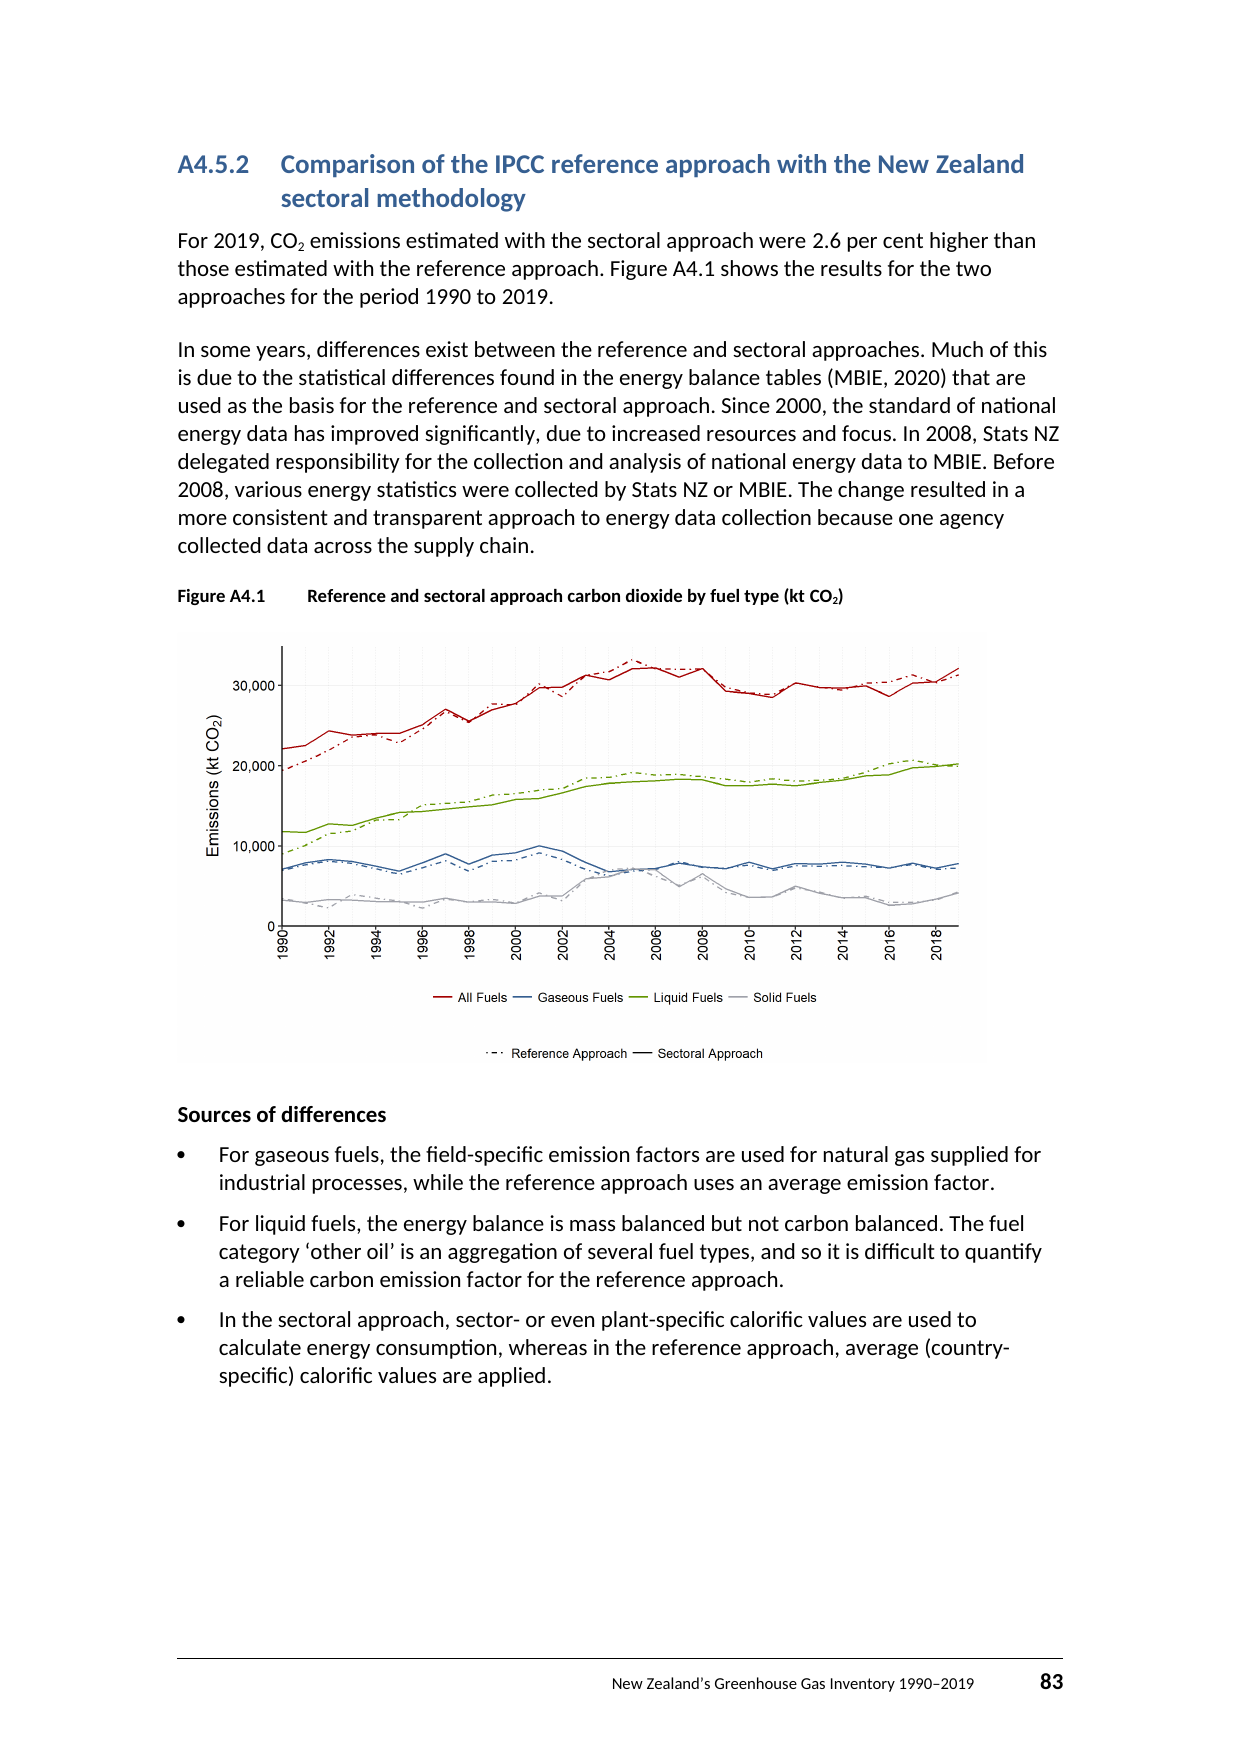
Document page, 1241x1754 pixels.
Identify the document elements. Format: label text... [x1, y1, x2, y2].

picture [177, 632, 987, 1063]
text Figure A4.1 Reference and sectoral approach carbon dioxide by fuel type (kt CO2) [177, 584, 1063, 607]
subtitle Sources of differences [177, 1100, 1063, 1128]
text For liquid fuels, the energy balance is mass balanced but not carbon balanced. The fuel category ‘other oil’ is an aggregation of several fuel types, and so it is difficult to quantify a reliable carbon emission factor for the reference approach. [177, 1209, 1063, 1293]
text For 2019, CO2 emissions estimated with the sectoral approach were 2.6 per cent higher than those estimated with the reference approach. Figure A4.1 shows the results for the two approaches for the period 1990 to 2019. [177, 226, 1063, 310]
subtitle A4.5.2 Comparison of the IPCC reference approach with the New Zealand sectoral methodology [177, 148, 1063, 214]
text For gaseous fuels, the field-specific emission factors are used for natural gas supplied for industrial processes, while the reference approach uses an average emission factor. [177, 1140, 1063, 1196]
text In some years, differences exist between the reference and sectoral approaches. Much of this is due to the statistical differences found in the energy balance tables (MBIE, 2020) that are used as the basis for the reference and sectoral approach. Since 2000, the standard of national energy data has improved significantly, due to increased resources and focus. In 2008, Stats NZ delegated responsibility for the collection and analysis of national energy data to MBIE. Before 2008, various energy statistics were collected by Stats NZ or MBIE. The change resulted in a more consistent and transparent approach to energy data collection because one agency collected data across the supply chain. [177, 335, 1063, 559]
text In the sectoral approach, sector- or even plant-specific calorific values are used to calculate energy consumption, whereas in the reference approach, average (country-specific) calorific values are applied. [177, 1305, 1063, 1389]
